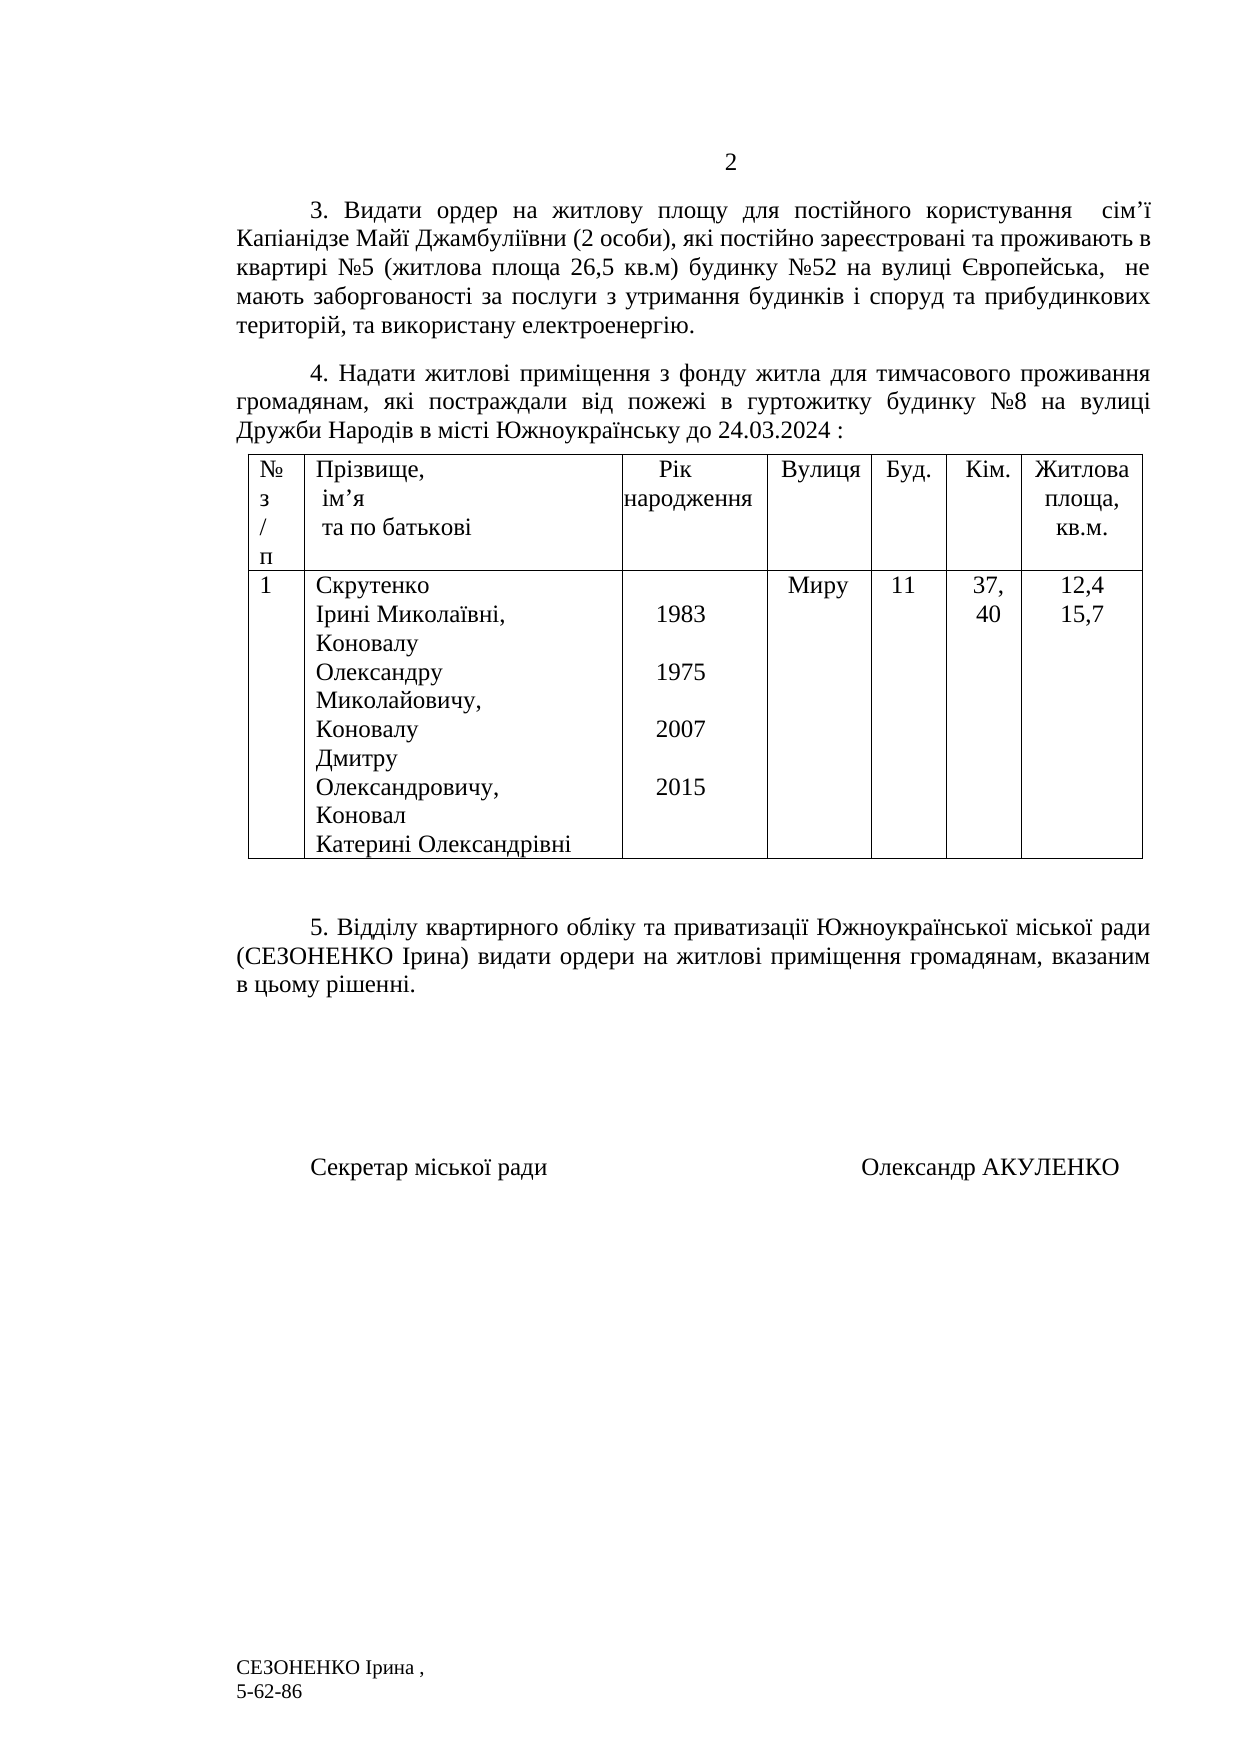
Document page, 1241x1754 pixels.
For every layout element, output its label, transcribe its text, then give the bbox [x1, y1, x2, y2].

table_cell Скрутенко Ірині Миколаївні, Коновалу Олександру Миколайовичу, Коновалу Дмитру Олександровичу, Коновал Катерині Олександрівні [305, 571, 622, 858]
table_header Житлова площа, кв.м. [1022, 455, 1142, 569]
text 3. Видати ордер на житлову площу для постійного користування сім’ї Капіанідзе Майї Джамбуліївни (2 особи), які постійно зареєстровані та проживають в квартирі №5 (житлова площа 26,5 кв.м) будинку №52 на вулиці Європейська, не мають заборгованості за послуги з утримання будинків і споруд та прибудинкових територій, та використану електроенергію. [236, 195, 1152, 338]
table_header № з/п [249, 455, 304, 569]
text 5-62-86 [236, 1679, 1181, 1703]
text 5. Відділу квартирного обліку та приватизації Южноукраїнської міської ради (СЕЗОНЕНКО Ірина) видати ордери на житлові приміщення громадянам, вказаним в цьому рішенні. [236, 912, 1152, 998]
table_cell 37, 40 [947, 571, 1021, 858]
table_cell 1983 1975 2007 2015 [623, 571, 767, 858]
table_header Кім. [947, 455, 1021, 569]
table_cell 12,4 15,7 [1022, 571, 1142, 858]
table_header Рік народження [623, 455, 767, 569]
text Секретар міської ради Олександр АКУЛЕНКО [236, 1152, 1181, 1180]
table_header Прізвище, ім’я та по батькові [305, 455, 622, 569]
table_cell 11 [872, 571, 946, 858]
table_header Вулиця [768, 455, 871, 569]
table_cell Миру [768, 571, 871, 858]
text 4. Надати житлові приміщення з фонду житла для тимчасового проживання громадянам, які постраждали від пожежі в гуртожитку будинку №8 на вулиці Дружби Народів в місті Южноукраїнську до 24.03.2024 : [236, 358, 1152, 444]
text СЕЗОНЕНКО Ірина , [236, 1655, 1181, 1679]
table_cell 1 [249, 571, 304, 858]
text 2 [236, 147, 1152, 176]
table_header Буд. [872, 455, 946, 569]
